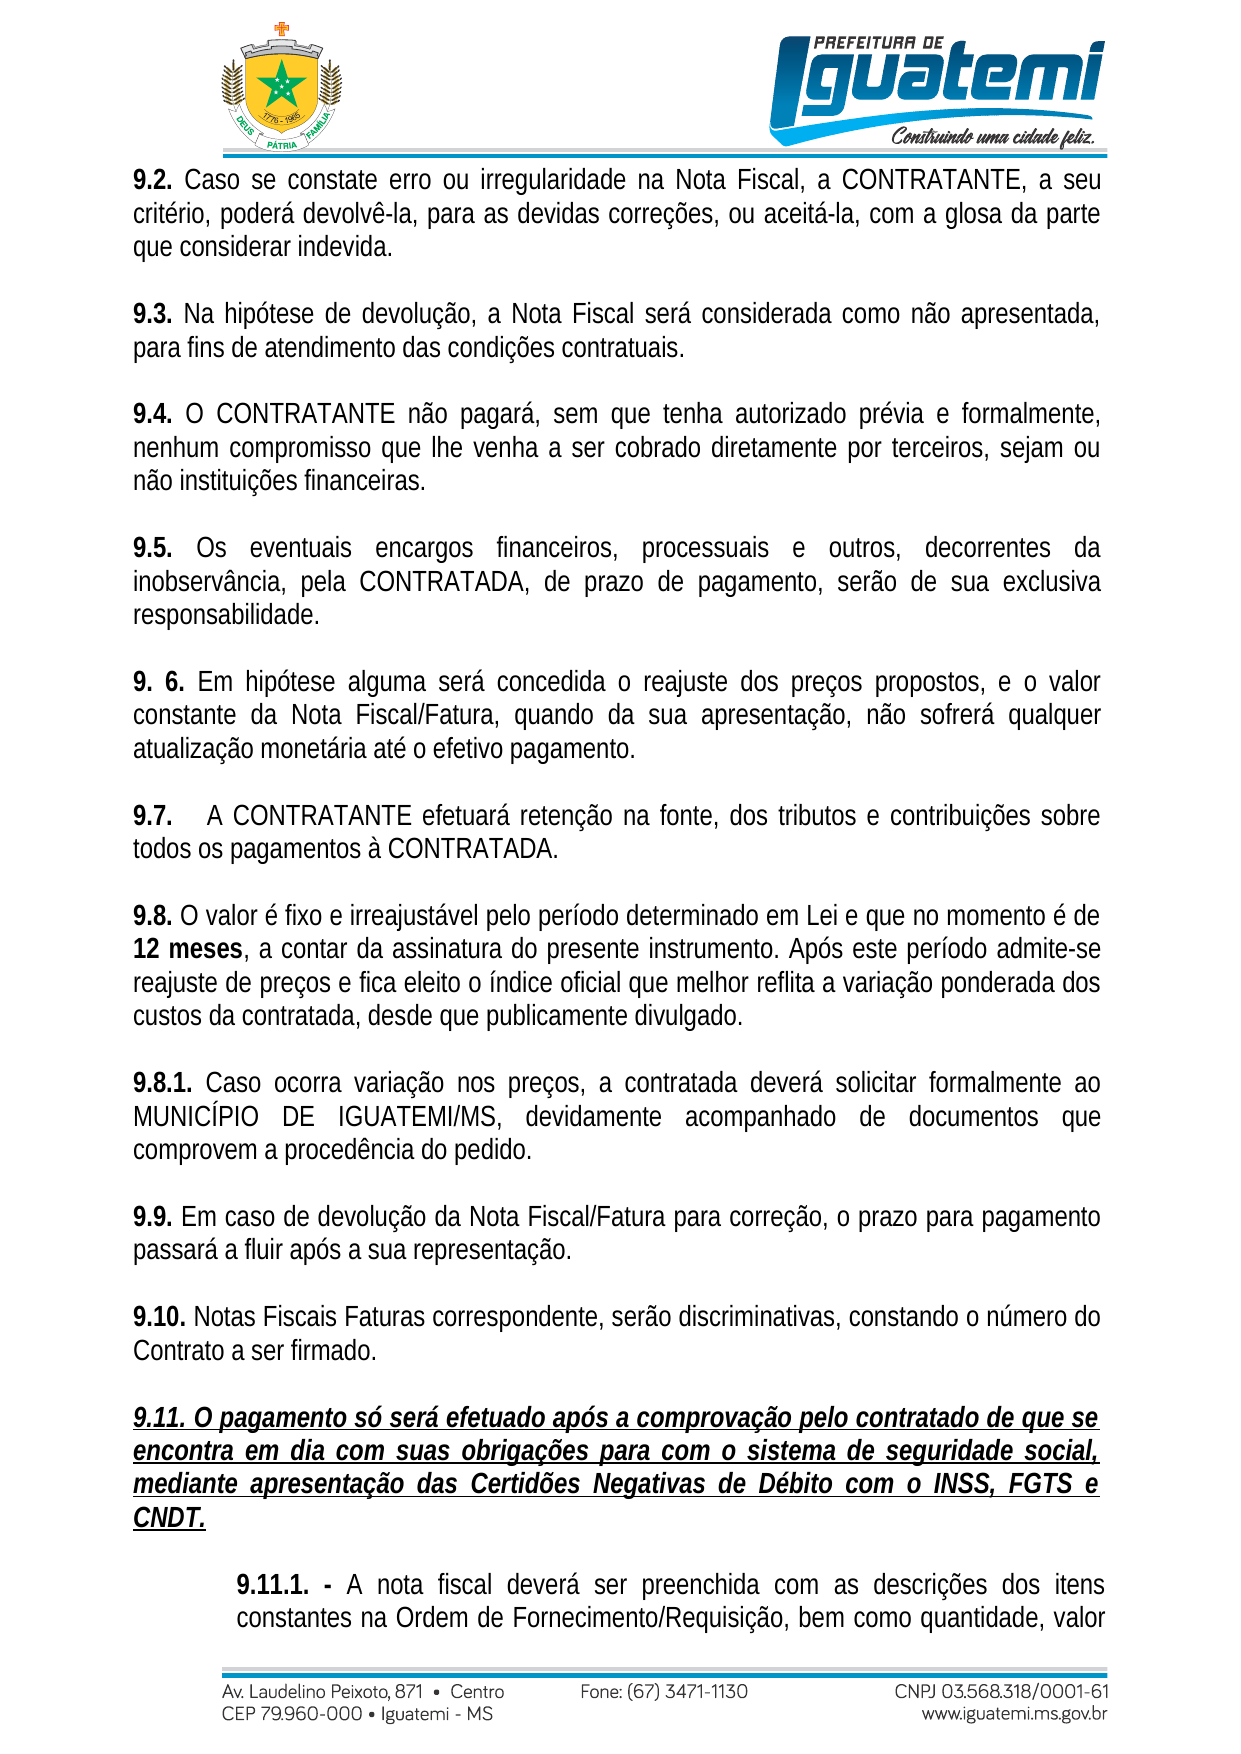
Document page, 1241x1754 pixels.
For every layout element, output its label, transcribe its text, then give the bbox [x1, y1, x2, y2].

text 9.9. Em caso de devolução da Nota Fiscal/Fatura para correção, o prazo para pagamento passará a fluir após a sua representação. [133, 1199, 1103, 1266]
text 9.8. O valor é fixo e irreajustável pelo período determinado em Lei e que no momento é de 12 meses, a contar da assinatura do presente instrumento. Após este período admite-se reajuste de preços e fica eleito o índice oficial que melhor reflita a variação ponderada dos custos da contratada, desde que publicamente divulgado. [133, 898, 1103, 1032]
text 9.3. Na hipótese de devolução, a Nota Fiscal será considerada como não apresentada, para fins de atendimento das condições contratuais. [133, 296, 1103, 363]
text 9.8.1. Caso ocorra variação nos preços, a contratada deverá solicitar formalmente ao MUNICÍPIO DE IGUATEMI/MS, devidamente acompanhado de documentos que comprovem a procedência do pedido. [133, 1065, 1103, 1166]
text 9.2. Caso se constate erro ou irregularidade na Nota Fiscal, a CONTRATANTE, a seu critério, poderá devolvê-la, para as devidas correções, ou aceitá-la, com a glosa da parte que considerar indevida. [133, 162, 1103, 263]
text 9. 6. Em hipótese alguma será concedida o reajuste dos preços propostos, e o valor constante da Nota Fiscal/Fatura, quando da sua apresentação, não sofrerá qualquer atualização monetária até o efetivo pagamento. [133, 664, 1103, 764]
text 9.5. Os eventuais encargos financeiros, processuais e outros, decorrentes da inobservância, pela CONTRATADA, de prazo de pagamento, serão de sua exclusiva responsabilidade. [133, 530, 1103, 631]
text 9.10. Notas Fiscais Faturas correspondente, serão discriminativas, constando o número do Contrato a ser firmado. [133, 1299, 1103, 1366]
text 9.11. O pagamento só será efetuado após a comprovação pelo contratado de que se encontra em dia com suas obrigações para com o sistema de seguridade social, mediante apresentação das Certidões Negativas de Débito com o INSS, FGTS e CNDT. [133, 1400, 1103, 1533]
text 9.4. O CONTRATANTE não pagará, sem que tenha autorizado prévia e formalmente, nenhum compromisso que lhe venha a ser cobrado diretamente por terceiros, sejam ou não instituições financeiras. [133, 397, 1103, 497]
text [236, 1567, 1107, 1634]
text 9.7. A CONTRATANTE efetuará retenção na fonte, dos tributos e contribuições sobre todos os pagamentos à CONTRATADA. [133, 798, 1103, 865]
